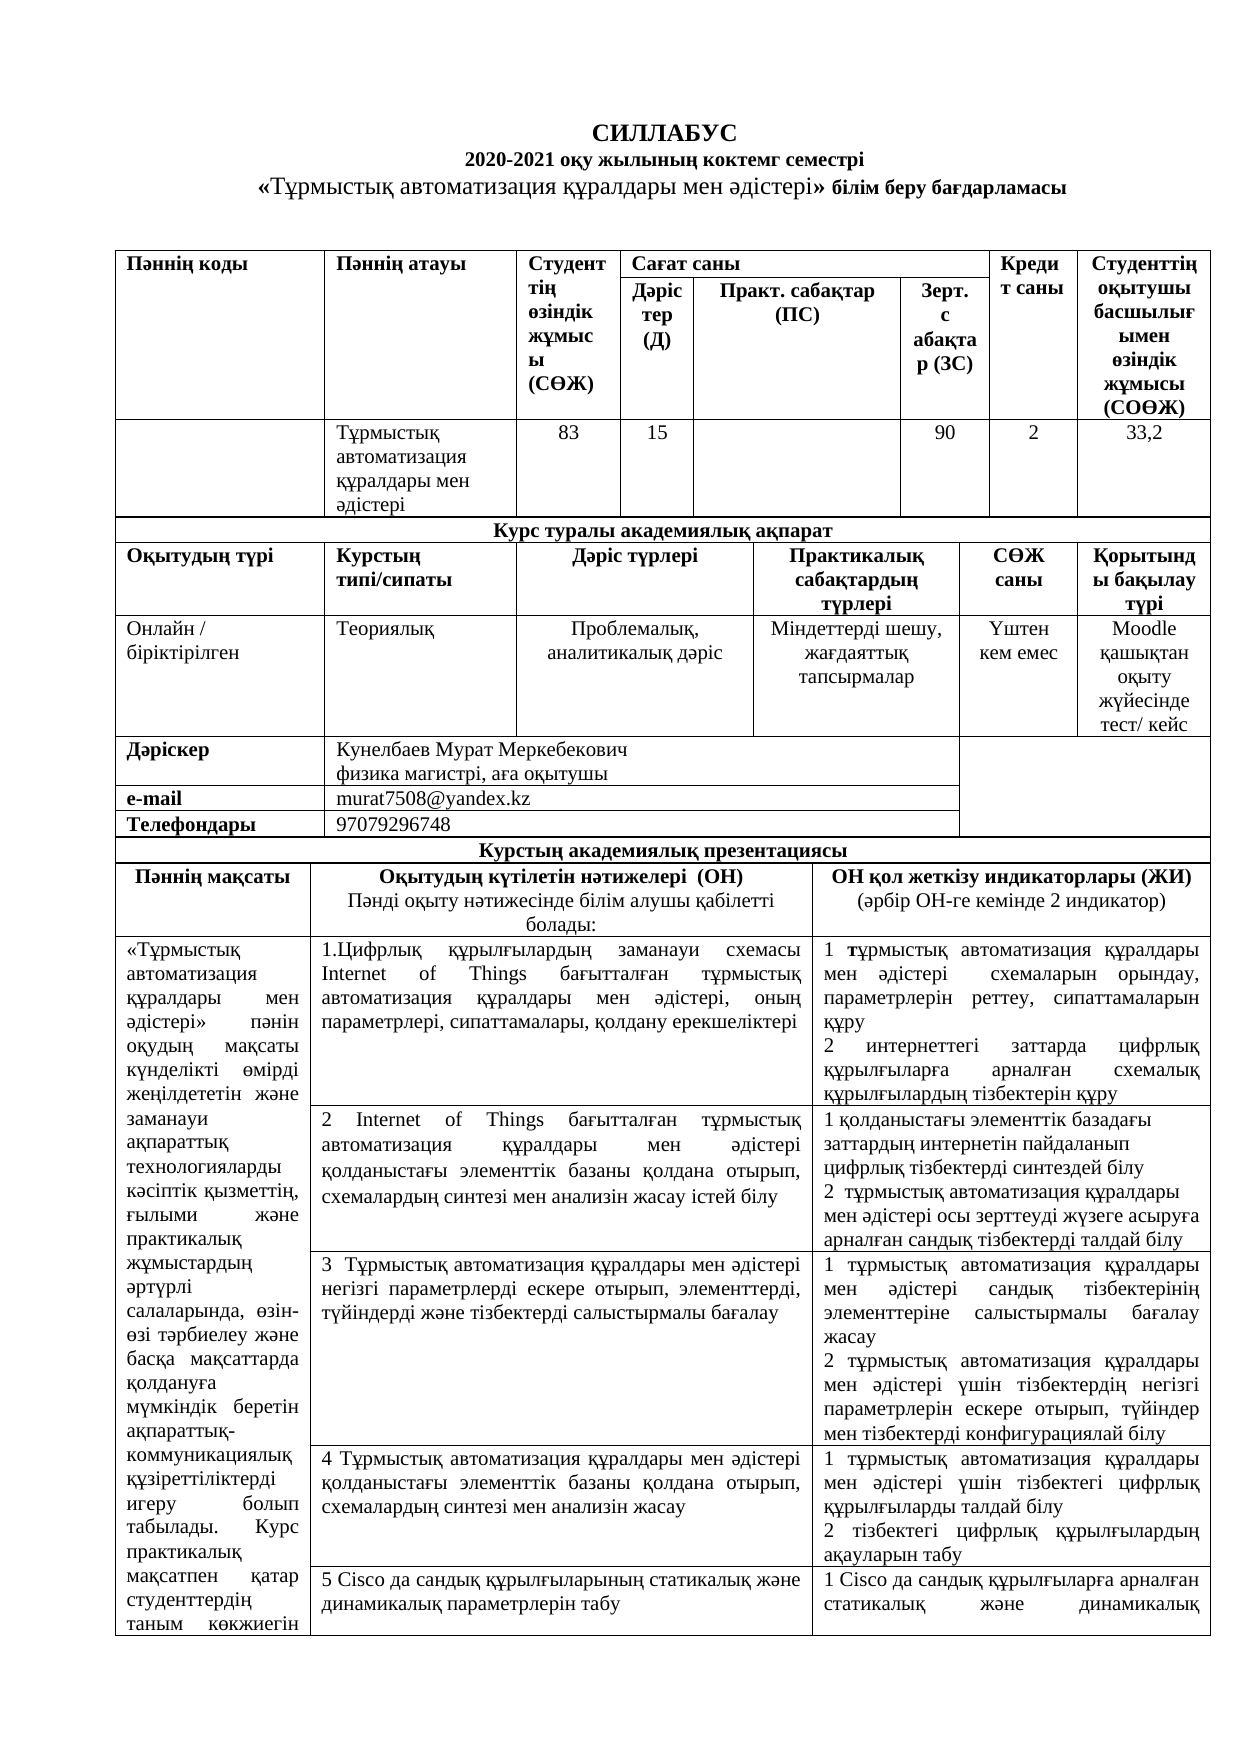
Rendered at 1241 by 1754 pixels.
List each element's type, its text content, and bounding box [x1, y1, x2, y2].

table_cell Практ. сабақтар (ПС) [694, 278, 900, 419]
table_cell Тұрмыстық автоматизация құралдары мен әдістері [325, 420, 516, 516]
table_cell 3 Тұрмыстық автоматизация құралдары мен әдістері негізгі параметрлерді ескере отырып, элементтерді, түйіндерді және тізбектерді салыстырмалы бағалау [311, 1252, 812, 1444]
table_cell 33,2 [1078, 420, 1210, 516]
table_cell Дәріскер [116, 737, 324, 785]
table_header ОН қол жеткізу индикаторлары (ЖИ) (әрбір ОН-ге кемінде 2 индикатор) [813, 864, 1210, 936]
table_cell 97079296748 [325, 811, 959, 836]
table_cell 2 [990, 420, 1077, 516]
table_cell Міндеттерді шешу, жағдаяттық тапсырмалар [754, 616, 959, 736]
table_cell Практикалық сабақтардың түрлері [754, 543, 959, 615]
table_cell [116, 420, 324, 516]
table_header Курстың академиялық презентациясы [116, 838, 1210, 862]
table_cell Кунелбаев Мурат Меркебекович физика магистрі, аға оқытушы [325, 737, 959, 785]
table_header Оқытудың күтілетін нәтижелері (ОН) Пәнді оқыту нәтижесінде білім алушы қабілетті болады: [311, 864, 812, 936]
table_cell Үштен кем емес [960, 616, 1077, 736]
table_cell Дәріс түрлері [517, 543, 753, 615]
text «Тұрмыстық автоматизация құралдары мен әдістері» білім беру бағдарламасы [177, 171, 1152, 231]
text 2020-2021 оқу жылының коктемг семестрі [177, 147, 1152, 171]
table_cell 1 тұрмыстық автоматизация құралдары мен әдістері схемаларын орындау, параметрлерін реттеу, сипаттамаларын құру 2 интернеттегі заттарда цифрлық құрылғыларға арналған схемалық құрылғылардың тізбектерін құру [813, 937, 1210, 1105]
table_cell 1 тұрмыстық автоматизация құралдары мен әдістері сандық тізбектерінің элементтеріне салыстырмалы бағалау жасау 2 тұрмыстық автоматизация құралдары мен әдістері үшін тізбектердің негізгі параметрлерін ескере отырып, түйіндер мен тізбектерді конфигурациялай білу [813, 1252, 1210, 1444]
table_cell Проблемалық, аналитикалық дәріс [517, 616, 753, 736]
table_cell 83 [517, 420, 620, 516]
table_cell 4 Тұрмыстық автоматизация құралдары мен әдістері қолданыстағы элементтік базаны қолдана отырып, схемалардың синтезі мен анализін жасау [311, 1446, 812, 1566]
table_cell 90 [901, 420, 989, 516]
table_cell Зерт. сабақтар (ЗС) [901, 278, 989, 419]
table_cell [311, 1567, 812, 1635]
table_header Пәннің коды [116, 251, 324, 419]
table_cell 1.Цифрлық құрылғылардың заманауи схемасы Internet of Things бағытталған тұрмыстық автоматизация құралдары мен әдістері, оның параметрлері, сипаттамалары, қолдану ерекшеліктері [311, 937, 812, 1105]
table_cell Moodle қашықтан оқыту жүйесінде тест/ кейс [1078, 616, 1210, 736]
table_cell murat7508@yandex.kz [325, 786, 959, 810]
table_cell e-mail [116, 786, 324, 810]
table_header Студенттің өзіндік жұмысы (СӨЖ) [517, 251, 620, 419]
text СИЛЛАБУС [177, 118, 1152, 147]
table_cell 1 тұрмыстық автоматизация құралдары мен әдістері үшін тізбектегі цифрлық құрылғыларды талдай білу 2 тізбектегі цифрлық құрылғылардың ақауларын табу [813, 1446, 1210, 1566]
table_cell Телефондары [116, 811, 324, 836]
table_cell Теориялық [325, 616, 516, 736]
table_cell Курстың типі/сипаты [325, 543, 516, 615]
table_cell [960, 737, 1210, 836]
table_header Пәннің атауы [325, 251, 516, 419]
table_cell Онлайн / біріктірілген [116, 616, 324, 736]
table_cell 1 қолданыстағы элементтік базадағы заттардың интернетін пайдаланып цифрлық тізбектерді синтездей білу 2 тұрмыстық автоматизация құралдары мен әдістері осы зерттеуді жүзеге асыруға арналған сандық тізбектерді талдай білу [813, 1106, 1210, 1251]
table_cell Курс туралы академиялық ақпарат [116, 518, 1210, 542]
table_header Студенттің оқытушы басшылығымен өзіндік жұмысы (СОӨЖ) [1078, 251, 1210, 419]
table_cell СӨЖ саны [960, 543, 1077, 615]
table_cell Дәрістер (Д) [621, 278, 693, 419]
table_header Пәннің мақсаты [116, 864, 310, 936]
table_cell 15 [621, 420, 693, 516]
table_cell «Тұрмыстық автоматизация құралдары мен әдістері» пәнін оқудың мақсаты күнделікті өмірді жеңілдететін және заманауи ақпараттық технологияларды кәсіптік қызметтің, ғылыми және практикалық жұмыстардың әртүрлі салаларында, өзін-өзі тәрбиелеу және басқа мақсаттарда қолдануға мүмкіндік беретін ақпараттық-коммуникациялық құзіреттіліктерді игеру болып табылады. Курс практикалық мақсатпен қатар студенттердің таным көкжиегін кеңейтуге, олардың жалпы мәдениеті мен білімін көтеруге көмектесетін білім беру және тәрбие мақсаттарын жүзеге асырады. [116, 937, 310, 1635]
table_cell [813, 1567, 1210, 1635]
table_cell [694, 420, 900, 516]
table_cell 2 Internet of Things бағытталған тұрмыстық автоматизация құралдары мен әдістері қолданыстағы элементтік базаны қолдана отырып, схемалардың синтезі мен анализін жасау істей білу [311, 1106, 812, 1251]
table_cell Оқытудың түрі [116, 543, 324, 615]
table_cell Қорытынды бақылау түрі [1078, 543, 1210, 615]
table_header Сағат саны [621, 251, 989, 277]
table_header Кредит саны [990, 251, 1077, 419]
